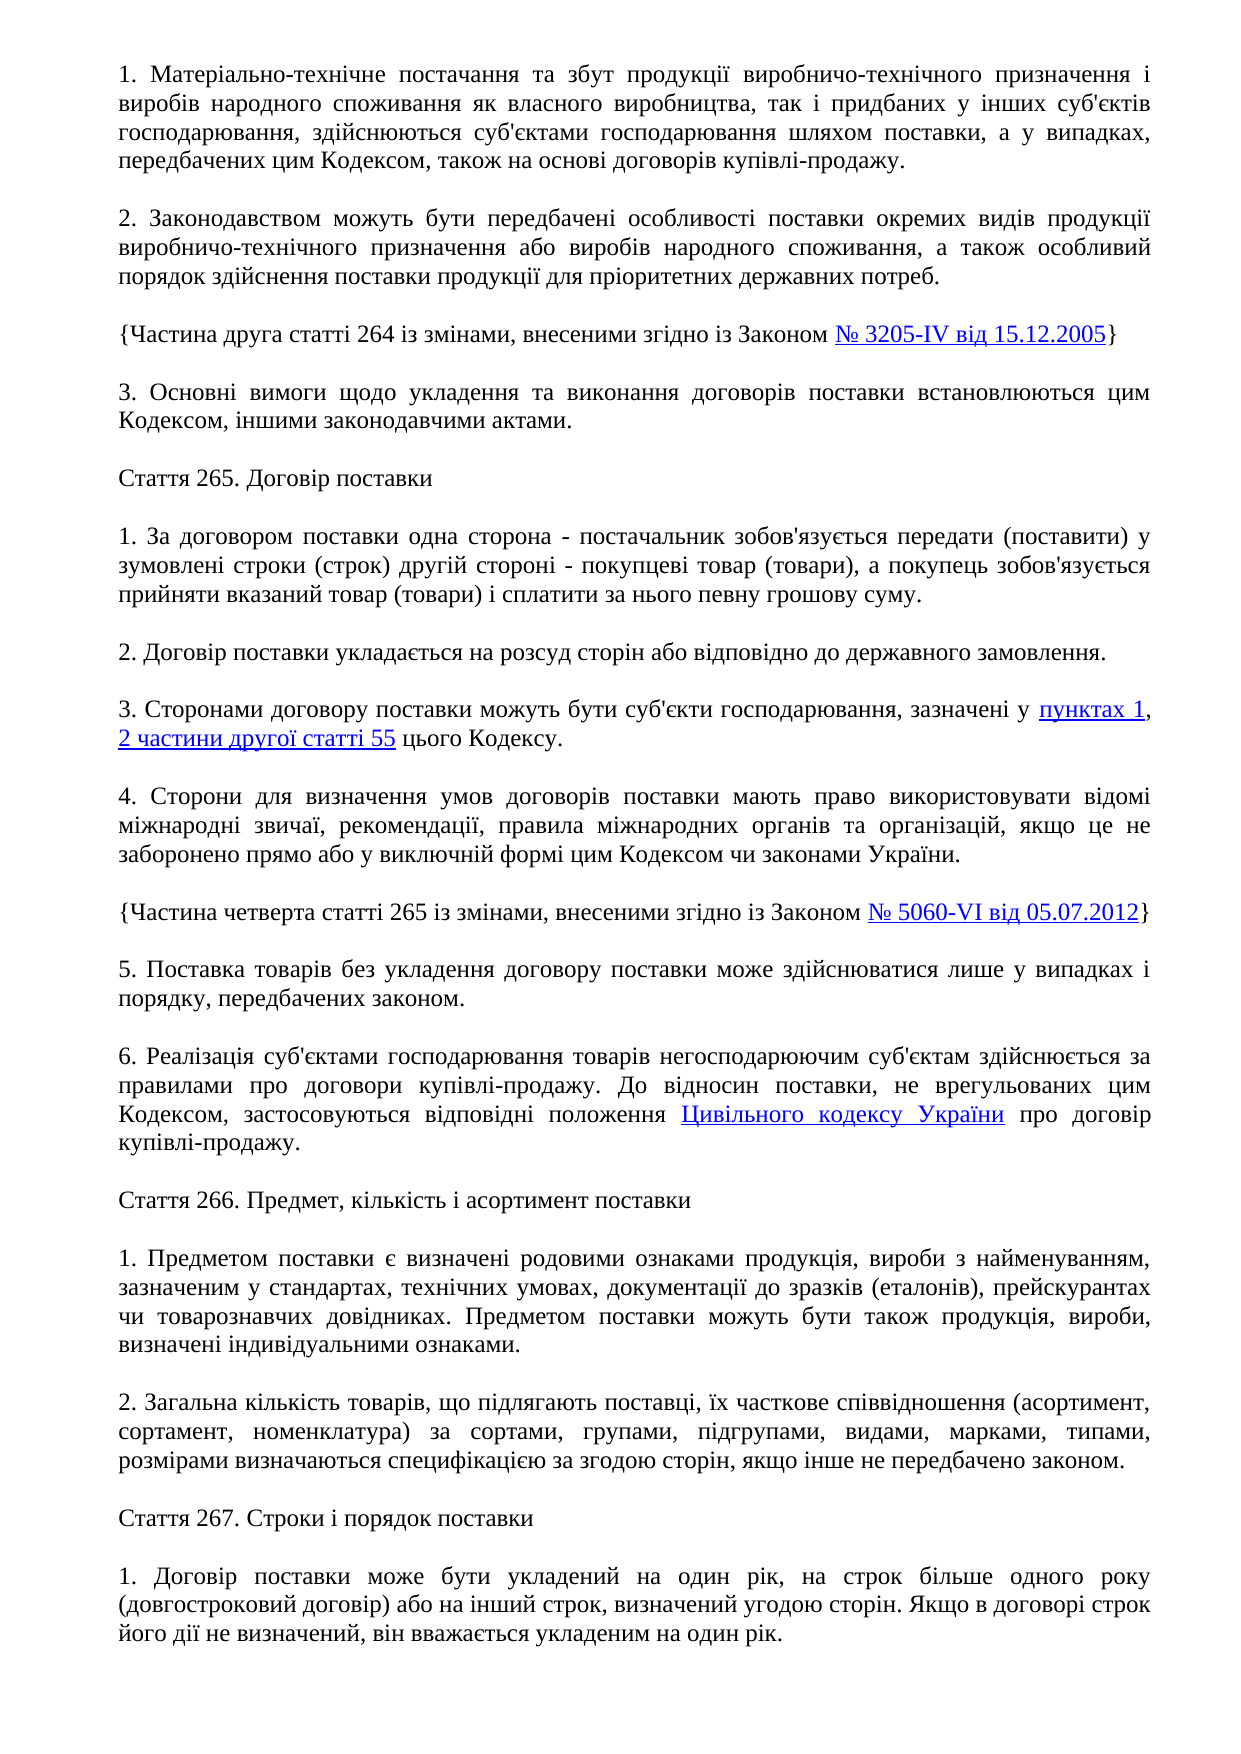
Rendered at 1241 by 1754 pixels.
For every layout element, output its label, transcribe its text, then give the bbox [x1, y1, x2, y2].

text 5. Поставка товарів без укладення договору поставки може здійснюватися лише у випадках і порядку, передбачених законом. [118, 954, 1152, 1012]
text {Частина друга статті 264 із змінами, внесеними згідно із Законом № 3205-IV від 15.12.2005} [118, 319, 1152, 347]
text 4. Сторони для визначення умов договорів поставки мають право використовувати відомі міжнародні звичаї, рекомендації, правила міжнародних органів та організацій, якщо це не заборонено прямо або у виключній формі цим Кодексом чи законами України. [118, 781, 1152, 867]
text 1. Договір поставки може бути укладений на один рік, на строк більше одного року (довгостроковий договір) або на інший строк, визначений угодою сторін. Якщо в договорі строк його дії не визначений, він вважається укладеним на один рік. [118, 1561, 1152, 1647]
text 1. За договором поставки одна сторона - постачальник зобов'язується передати (поставити) у зумовлені строки (строк) другій стороні - покупцеві товар (товари), а покупець зобов'язується прийняти вказаний товар (товари) і сплатити за нього певну грошову суму. [118, 521, 1152, 607]
text 2. Законодавством можуть бути передбачені особливості поставки окремих видів продукції виробничо-технічного призначення або виробів народного споживання, а також особливий порядок здійснення поставки продукції для пріоритетних державних потреб. [118, 203, 1152, 289]
text 1. Предметом поставки є визначені родовими ознаками продукція, вироби з найменуванням, зазначеним у стандартах, технічних умовах, документації до зразків (еталонів), прейскурантах чи товарознавчих довідниках. Предметом поставки можуть бути також продукція, вироби, визначені індивідуальними ознаками. [118, 1243, 1152, 1358]
text 2. Договір поставки укладається на розсуд сторін або відповідно до державного замовлення. [118, 637, 1152, 665]
text 3. Основні вимоги щодо укладення та виконання договорів поставки встановлюються цим Кодексом, іншими законодавчими актами. [118, 377, 1152, 434]
text 3. Сторонами договору поставки можуть бути суб'єкти господарювання, зазначені у пунктах 1, 2 частини другої статті 55 цього Кодексу. [118, 694, 1152, 752]
text 1. Матеріально-технічне постачання та збут продукції виробничо-технічного призначення і виробів народного споживання як власного виробництва, так і придбаних у інших суб'єктів господарювання, здійснюються суб'єктами господарювання шляхом поставки, а у випадках, передбачених цим Кодексом, також на основі договорів купівлі-продажу. [118, 59, 1152, 174]
text 6. Реалізація суб'єктами господарювання товарів негосподарюючим суб'єктам здійснюється за правилами про договори купівлі-продажу. До відносин поставки, не врегульованих цим Кодексом, застосовуються відповідні положення Цивільного кодексу України про договір купівлі-продажу. [118, 1041, 1152, 1156]
text Стаття 266. Предмет, кількість і асортимент поставки [118, 1185, 1152, 1214]
text {Частина четверта статті 265 із змінами, внесеними згідно із Законом № 5060-VI від 05.07.2012} [118, 897, 1152, 925]
text Стаття 267. Строки і порядок поставки [118, 1503, 1152, 1532]
text 2. Загальна кількість товарів, що підлягають поставці, їх часткове співвідношення (асортимент, сортамент, номенклатура) за сортами, групами, підгрупами, видами, марками, типами, розмірами визначаються специфікацією за згодою сторін, якщо інше не передбачено законом. [118, 1387, 1152, 1474]
text Стаття 265. Договір поставки [118, 463, 1152, 492]
